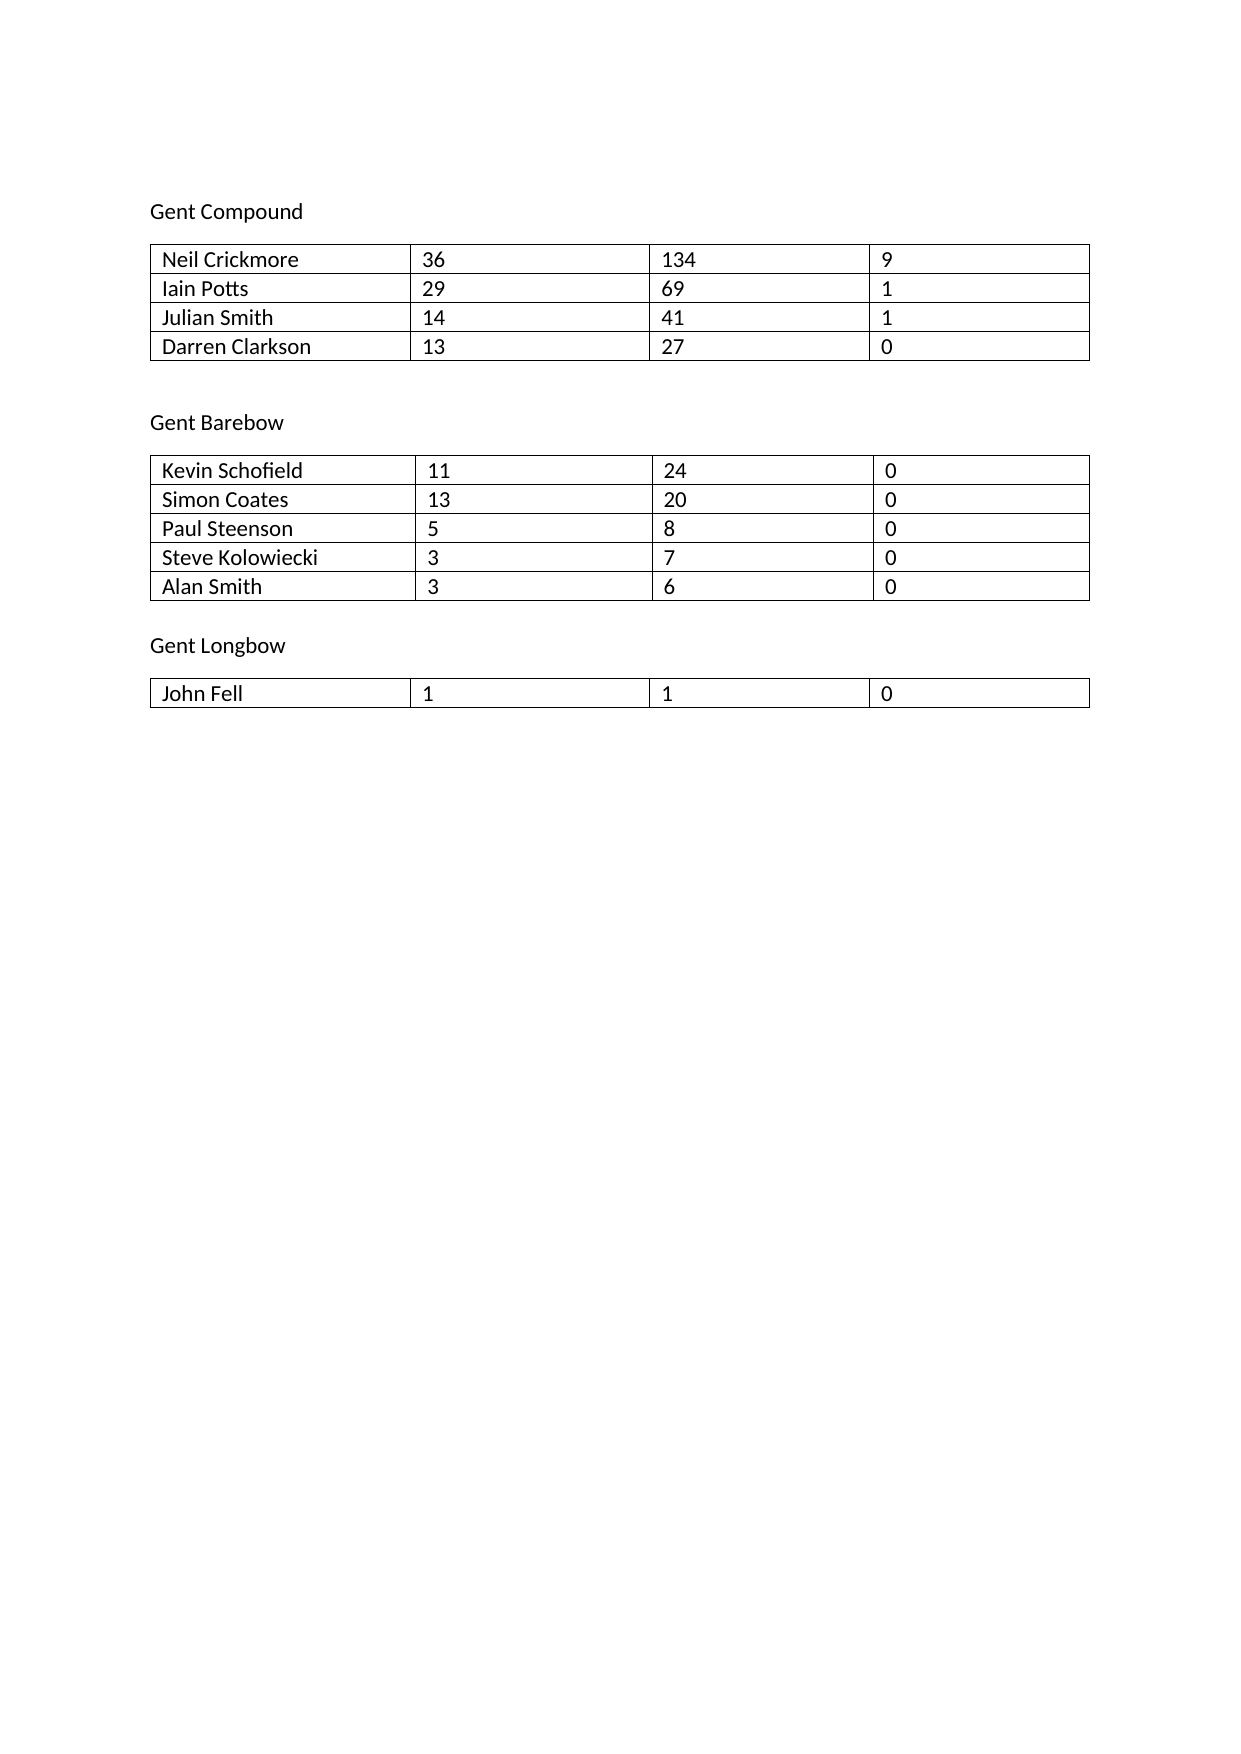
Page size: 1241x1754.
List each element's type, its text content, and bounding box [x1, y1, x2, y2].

table_cell 3 [416, 572, 652, 600]
table_cell 0 [874, 514, 1089, 542]
table_cell Iain Potts [151, 274, 410, 302]
table_cell 14 [411, 303, 649, 331]
table_header 134 [650, 245, 869, 273]
table_cell Steve Kolowiecki [151, 543, 415, 571]
table_header John Fell [151, 679, 410, 707]
table_header 1 [650, 679, 869, 707]
table_cell 0 [874, 485, 1089, 513]
text Gent Barebow [150, 408, 1090, 436]
table_cell 0 [874, 543, 1089, 571]
table_header 0 [874, 456, 1089, 484]
table_cell Simon Coates [151, 485, 415, 513]
table_cell 7 [653, 543, 873, 571]
table_cell 13 [416, 485, 652, 513]
table_header 24 [653, 456, 873, 484]
table_cell 69 [650, 274, 869, 302]
table_header Neil Crickmore [151, 245, 410, 273]
table_header Kevin Schofield [151, 456, 415, 484]
table_cell Paul Steenson [151, 514, 415, 542]
table_cell Darren Clarkson [151, 332, 410, 360]
table_cell Julian Smith [151, 303, 410, 331]
table_cell 1 [870, 274, 1089, 302]
table_header 1 [411, 679, 649, 707]
table_header 9 [870, 245, 1089, 273]
table_cell 29 [411, 274, 649, 302]
table_cell 41 [650, 303, 869, 331]
table_cell 0 [870, 332, 1089, 360]
table_header 11 [416, 456, 652, 484]
table_cell Alan Smith [151, 572, 415, 600]
table_cell 5 [416, 514, 652, 542]
table_cell 20 [653, 485, 873, 513]
table_cell 13 [411, 332, 649, 360]
table_cell 1 [870, 303, 1089, 331]
table_cell 8 [653, 514, 873, 542]
text Gent Longbow [150, 601, 1090, 659]
table_cell 3 [416, 543, 652, 571]
table_cell 0 [874, 572, 1089, 600]
table_cell 6 [653, 572, 873, 600]
table_header 0 [870, 679, 1089, 707]
text Gent Compound [150, 197, 1090, 225]
table_cell 27 [650, 332, 869, 360]
table_header 36 [411, 245, 649, 273]
